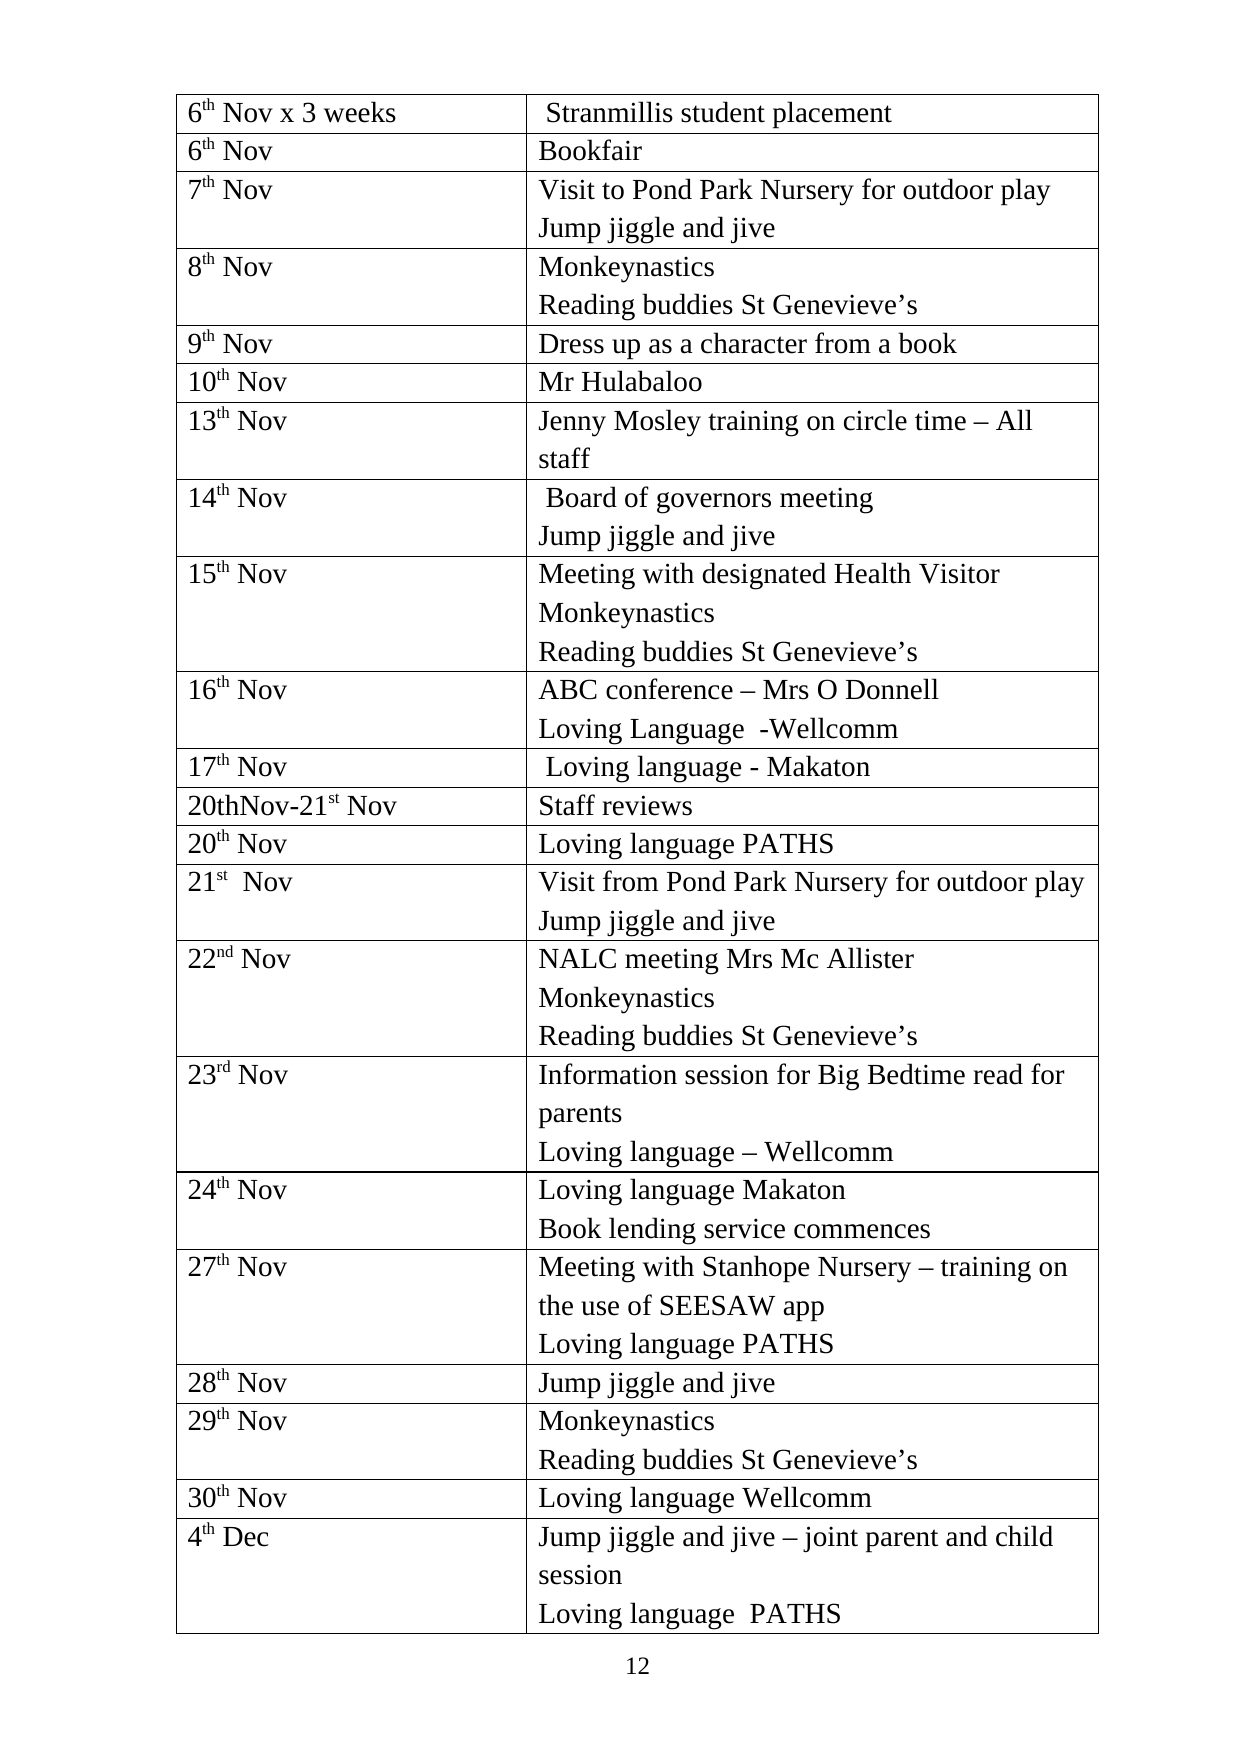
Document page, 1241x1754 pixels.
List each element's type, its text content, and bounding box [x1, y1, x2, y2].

table_cell 8th Nov [177, 249, 526, 325]
table_cell Monkeynastics Reading buddies St Genevieve’s [527, 1404, 1098, 1479]
table_cell 23rd Nov [177, 1057, 526, 1171]
table_cell Meeting with designated Health Visitor Monkeynastics Reading buddies St Genevieve’s [527, 557, 1098, 671]
table_cell Dress up as a character from a book [527, 326, 1098, 363]
table_cell NALC meeting Mrs Mc Allister Monkeynastics Reading buddies St Genevieve’s [527, 941, 1098, 1056]
table_cell 9th Nov [177, 326, 526, 363]
table_cell 24th Nov [177, 1173, 526, 1248]
table_cell 6th Nov x 3 weeks [177, 95, 526, 132]
table_cell 29th Nov [177, 1404, 526, 1479]
table_cell 22nd Nov [177, 941, 526, 1056]
table_cell 28th Nov [177, 1365, 526, 1402]
table_cell ABC conference – Mrs O Donnell Loving Language -Wellcomm [527, 672, 1098, 748]
table_cell 16th Nov [177, 672, 526, 748]
table_cell 17th Nov [177, 749, 526, 787]
table_cell Loving language - Makaton [527, 749, 1098, 787]
table_cell Staff reviews [527, 788, 1098, 825]
table_cell 30th Nov [177, 1480, 526, 1518]
table_cell Visit to Pond Park Nursery for outdoor play Jump jiggle and jive [527, 172, 1098, 248]
table_cell 15th Nov [177, 557, 526, 671]
table_cell 13th Nov [177, 403, 526, 479]
table_cell 10th Nov [177, 364, 526, 402]
table_cell Jump jiggle and jive – joint parent and child session Loving language PATHS [527, 1519, 1098, 1633]
table_cell 20thNov-21st Nov [177, 788, 526, 825]
table_cell Loving language Wellcomm [527, 1480, 1098, 1518]
table_cell 6th Nov [177, 134, 526, 171]
table_cell Mr Hulabaloo [527, 364, 1098, 402]
table_cell Jump jiggle and jive [527, 1365, 1098, 1402]
table_cell Bookfair [527, 134, 1098, 171]
table_cell Monkeynastics Reading buddies St Genevieve’s [527, 249, 1098, 325]
table_cell 14th Nov [177, 480, 526, 556]
table_cell 27th Nov [177, 1250, 526, 1364]
table_cell Loving language PATHS [527, 826, 1098, 863]
table_cell 7th Nov [177, 172, 526, 248]
table_cell Board of governors meeting Jump jiggle and jive [527, 480, 1098, 556]
table_cell 21st Nov [177, 865, 526, 940]
table_cell 4th Dec [177, 1519, 526, 1633]
table_cell Meeting with Stanhope Nursery – training on the use of SEESAW app Loving language PATHS [527, 1250, 1098, 1364]
table_cell Stranmillis student placement [527, 95, 1098, 132]
table_cell Visit from Pond Park Nursery for outdoor play Jump jiggle and jive [527, 865, 1098, 940]
table_cell 20th Nov [177, 826, 526, 863]
table_cell Jenny Mosley training on circle time – All staff [527, 403, 1098, 479]
table_cell Loving language Makaton Book lending service commences [527, 1173, 1098, 1248]
table_cell Information session for Big Bedtime read for parents Loving language – Wellcomm [527, 1057, 1098, 1171]
